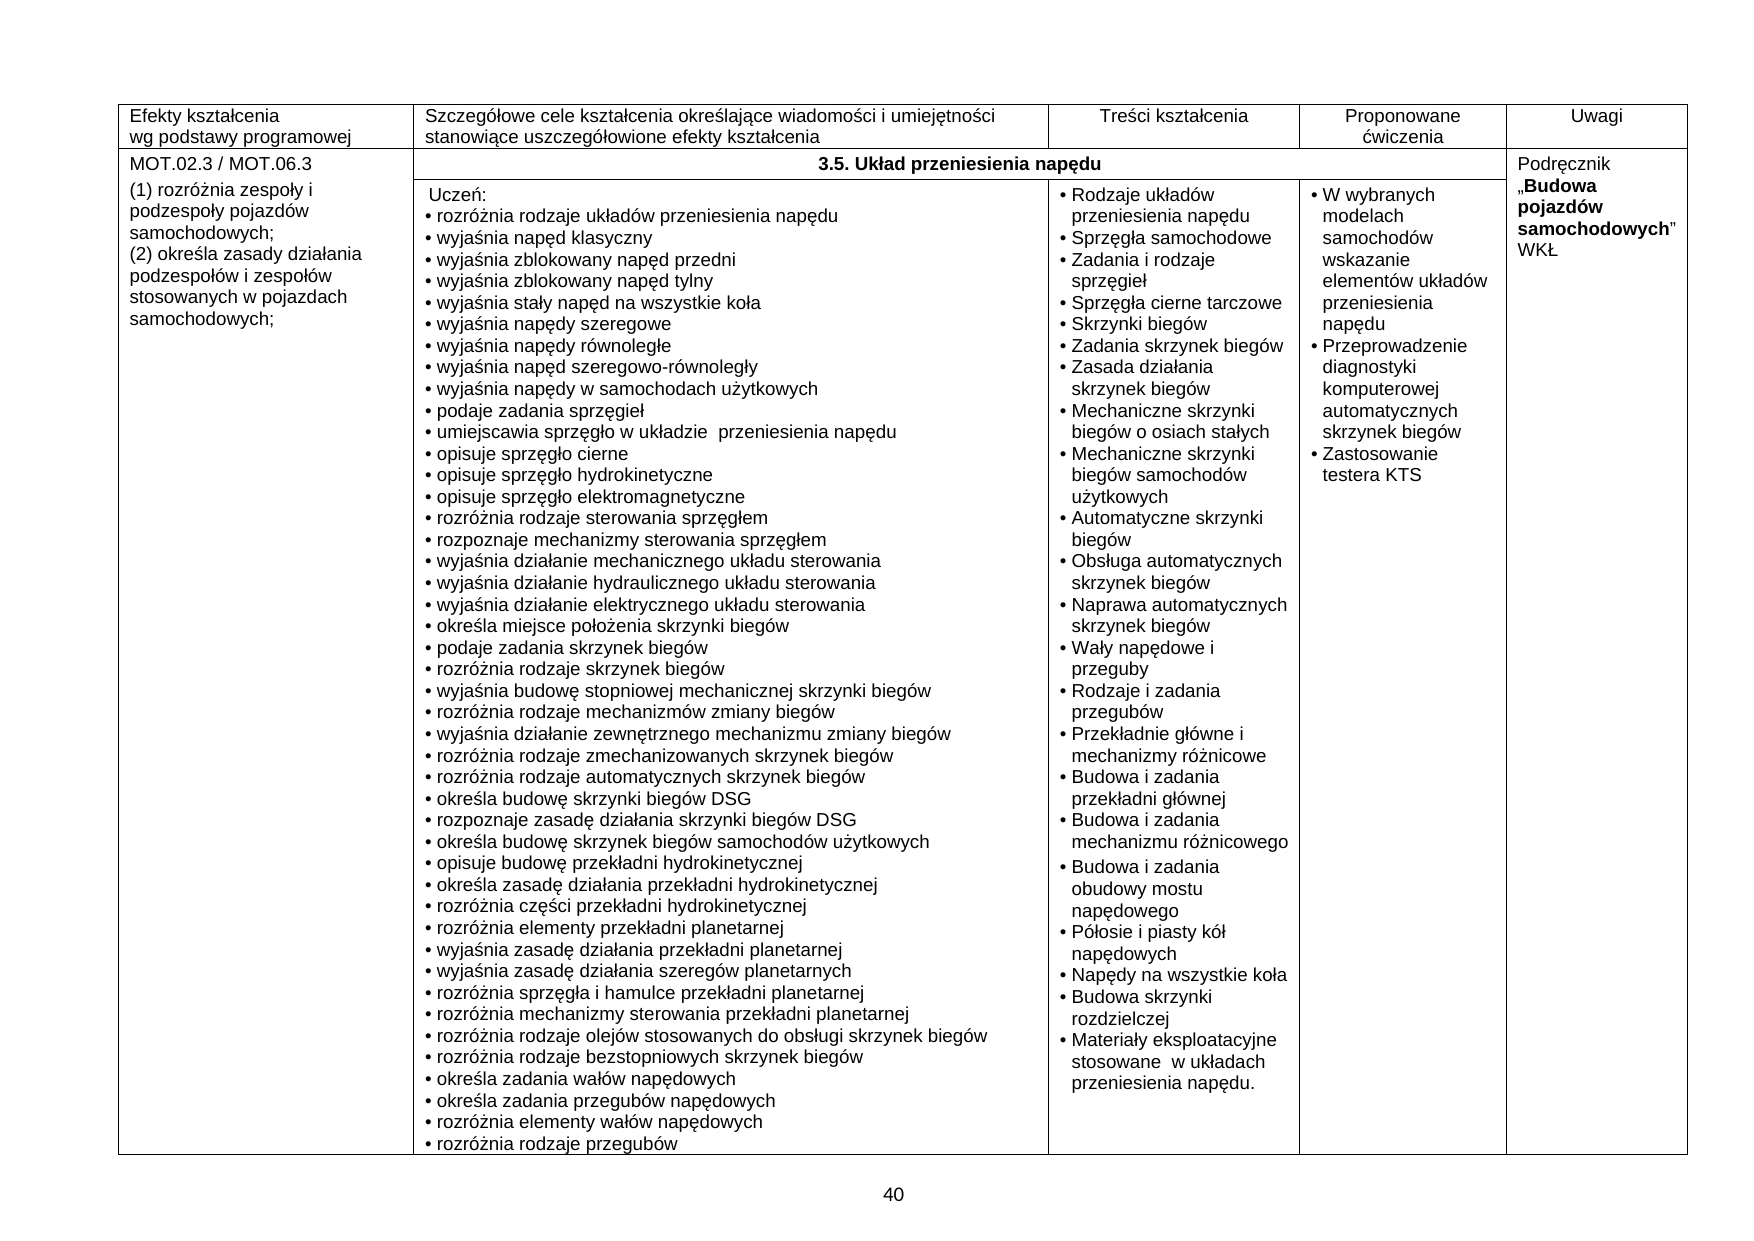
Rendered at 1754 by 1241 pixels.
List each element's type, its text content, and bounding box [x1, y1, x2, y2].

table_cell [414, 180, 1048, 1154]
table_cell 3.5. Układ przeniesienia napędu [414, 149, 1506, 178]
table_header Szczegółowe cele kształcenia określające wiadomości i umiejętności stanowiące uszczegółowione efekty kształcenia [414, 105, 1048, 148]
table_header Uwagi [1507, 105, 1687, 148]
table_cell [1300, 180, 1506, 1154]
table_header Proponowane ćwiczenia [1300, 105, 1506, 148]
table_header Treści kształcenia [1049, 105, 1299, 148]
table_header Efekty kształcenia wg podstawy programowej [119, 105, 413, 148]
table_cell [1049, 180, 1299, 1154]
table_cell Podręcznik „Budowa pojazdów samochodowych” WKŁ [1507, 149, 1687, 1154]
